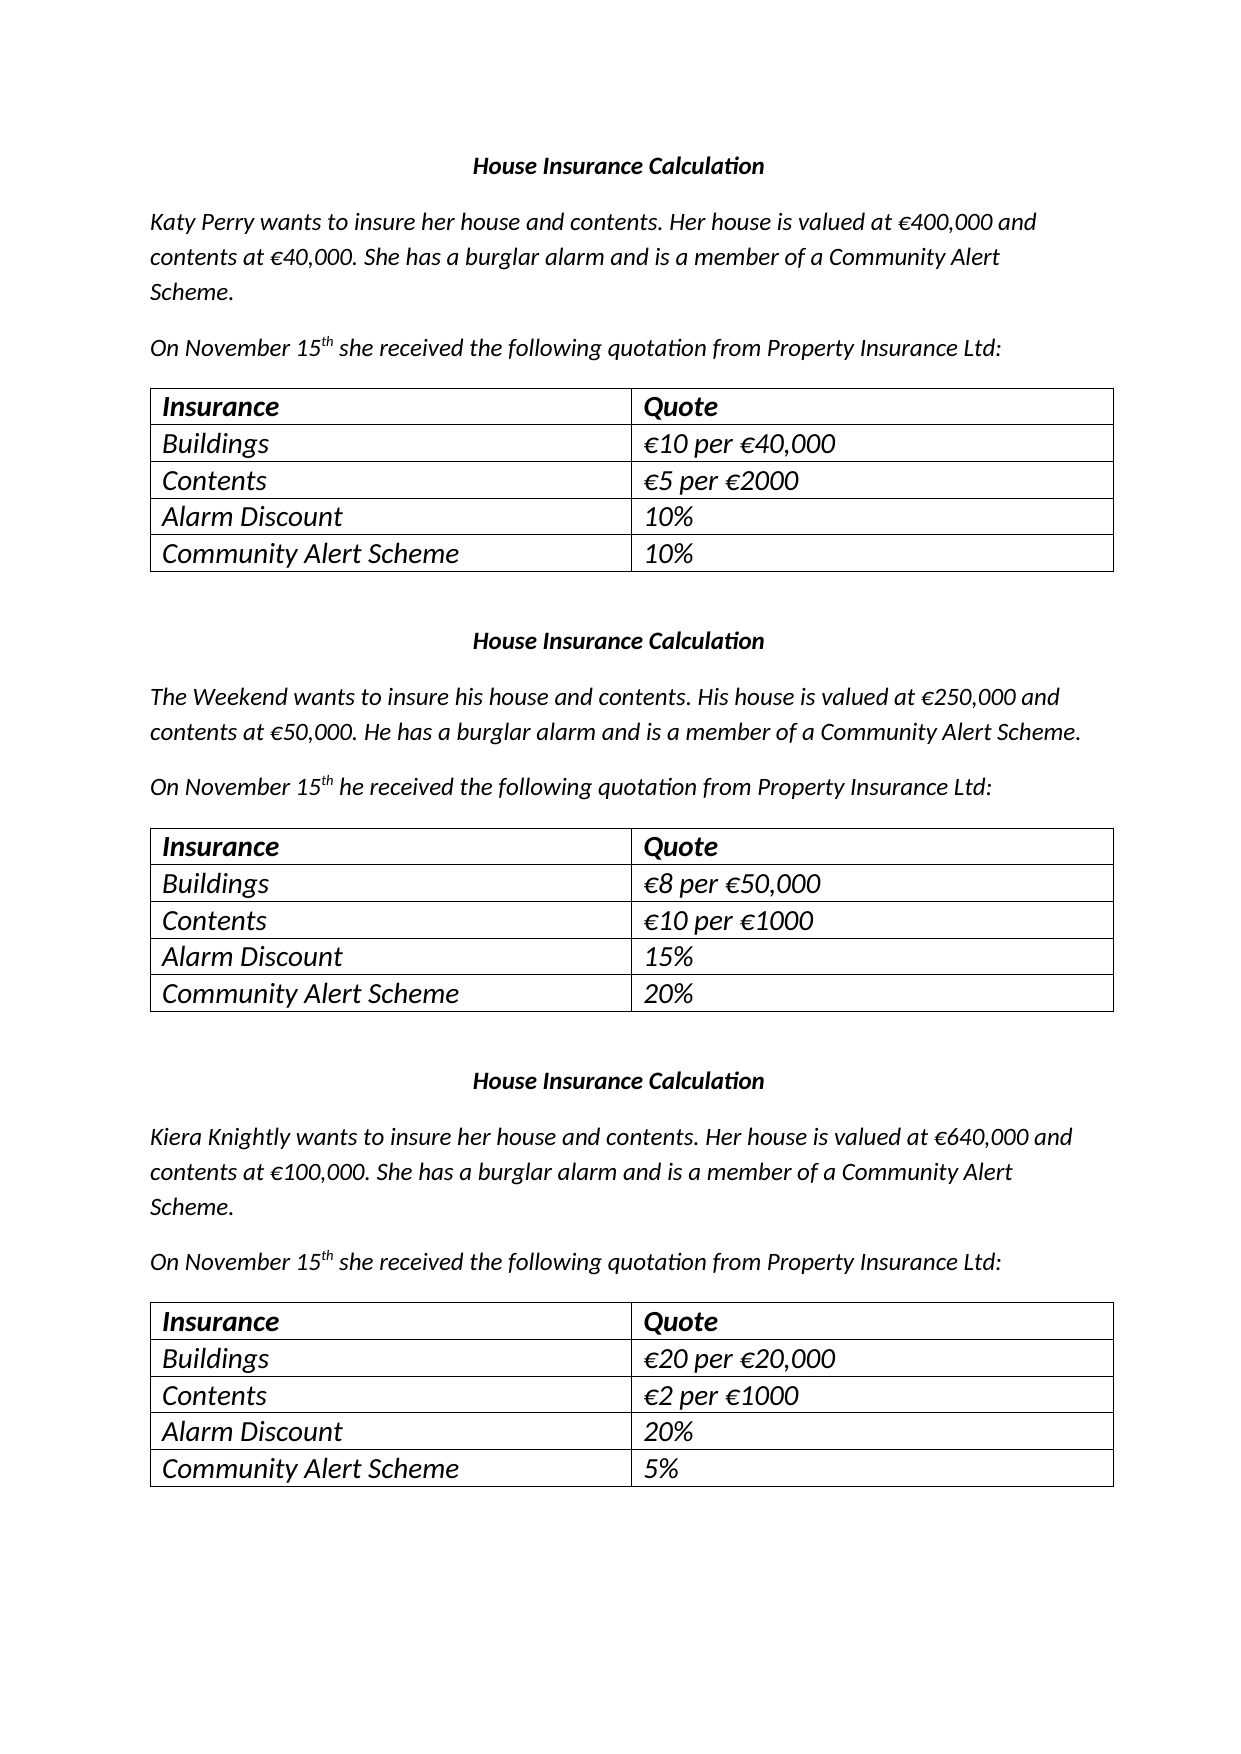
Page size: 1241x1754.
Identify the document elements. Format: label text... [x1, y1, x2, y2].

text House Insurance Calculation [150, 625, 1090, 655]
table_cell €2 per €1000 [632, 1377, 1113, 1412]
table_cell €5 per €2000 [632, 462, 1113, 497]
table_cell Buildings [151, 1340, 631, 1376]
table_cell Contents [151, 1377, 631, 1412]
table_cell Community Alert Scheme [151, 535, 631, 571]
table_header Quote [632, 829, 1113, 864]
text On November 15th he received the following quotation from Property Insurance Ltd: [150, 772, 1090, 802]
text The Weekend wants to insure his house and contents. His house is valued at €250,000 and contents at €50,000. He has a burglar alarm and is a member of a Community Alert Scheme. [150, 681, 1090, 746]
table_cell Alarm Discount [151, 499, 631, 534]
table_cell Community Alert Scheme [151, 975, 631, 1011]
table_cell 10% [632, 535, 1113, 571]
table_header Quote [632, 389, 1113, 424]
table_cell 10% [632, 499, 1113, 534]
text On November 15th she received the following quotation from Property Insurance Ltd: [150, 1246, 1090, 1277]
table_header Insurance [151, 389, 631, 424]
table_cell €10 per €40,000 [632, 425, 1113, 461]
text On November 15th she received the following quotation from Property Insurance Ltd: [150, 332, 1090, 362]
table_cell 5% [632, 1450, 1113, 1486]
text House Insurance Calculation [150, 150, 1090, 181]
table_cell Contents [151, 462, 631, 497]
table_header Insurance [151, 1303, 631, 1339]
table_cell €20 per €20,000 [632, 1340, 1113, 1376]
table_cell €8 per €50,000 [632, 865, 1113, 901]
table_cell Contents [151, 902, 631, 937]
text House Insurance Calculation [150, 1065, 1090, 1095]
table_cell Community Alert Scheme [151, 1450, 631, 1486]
text Kiera Knightly wants to insure her house and contents. Her house is valued at €640,000 and contents at €100,000. She has a burglar alarm and is a member of a Community Alert Scheme. [150, 1121, 1090, 1221]
text Katy Perry wants to insure her house and contents. Her house is valued at €400,000 and contents at €40,000. She has a burglar alarm and is a member of a Community Alert Scheme. [150, 206, 1090, 306]
table_cell Alarm Discount [151, 1413, 631, 1449]
table_cell Buildings [151, 865, 631, 901]
table_cell Buildings [151, 425, 631, 461]
table_cell €10 per €1000 [632, 902, 1113, 937]
table_cell 15% [632, 939, 1113, 974]
table_cell 20% [632, 1413, 1113, 1449]
table_header Quote [632, 1303, 1113, 1339]
table_cell Alarm Discount [151, 939, 631, 974]
table_header Insurance [151, 829, 631, 864]
table_cell 20% [632, 975, 1113, 1011]
